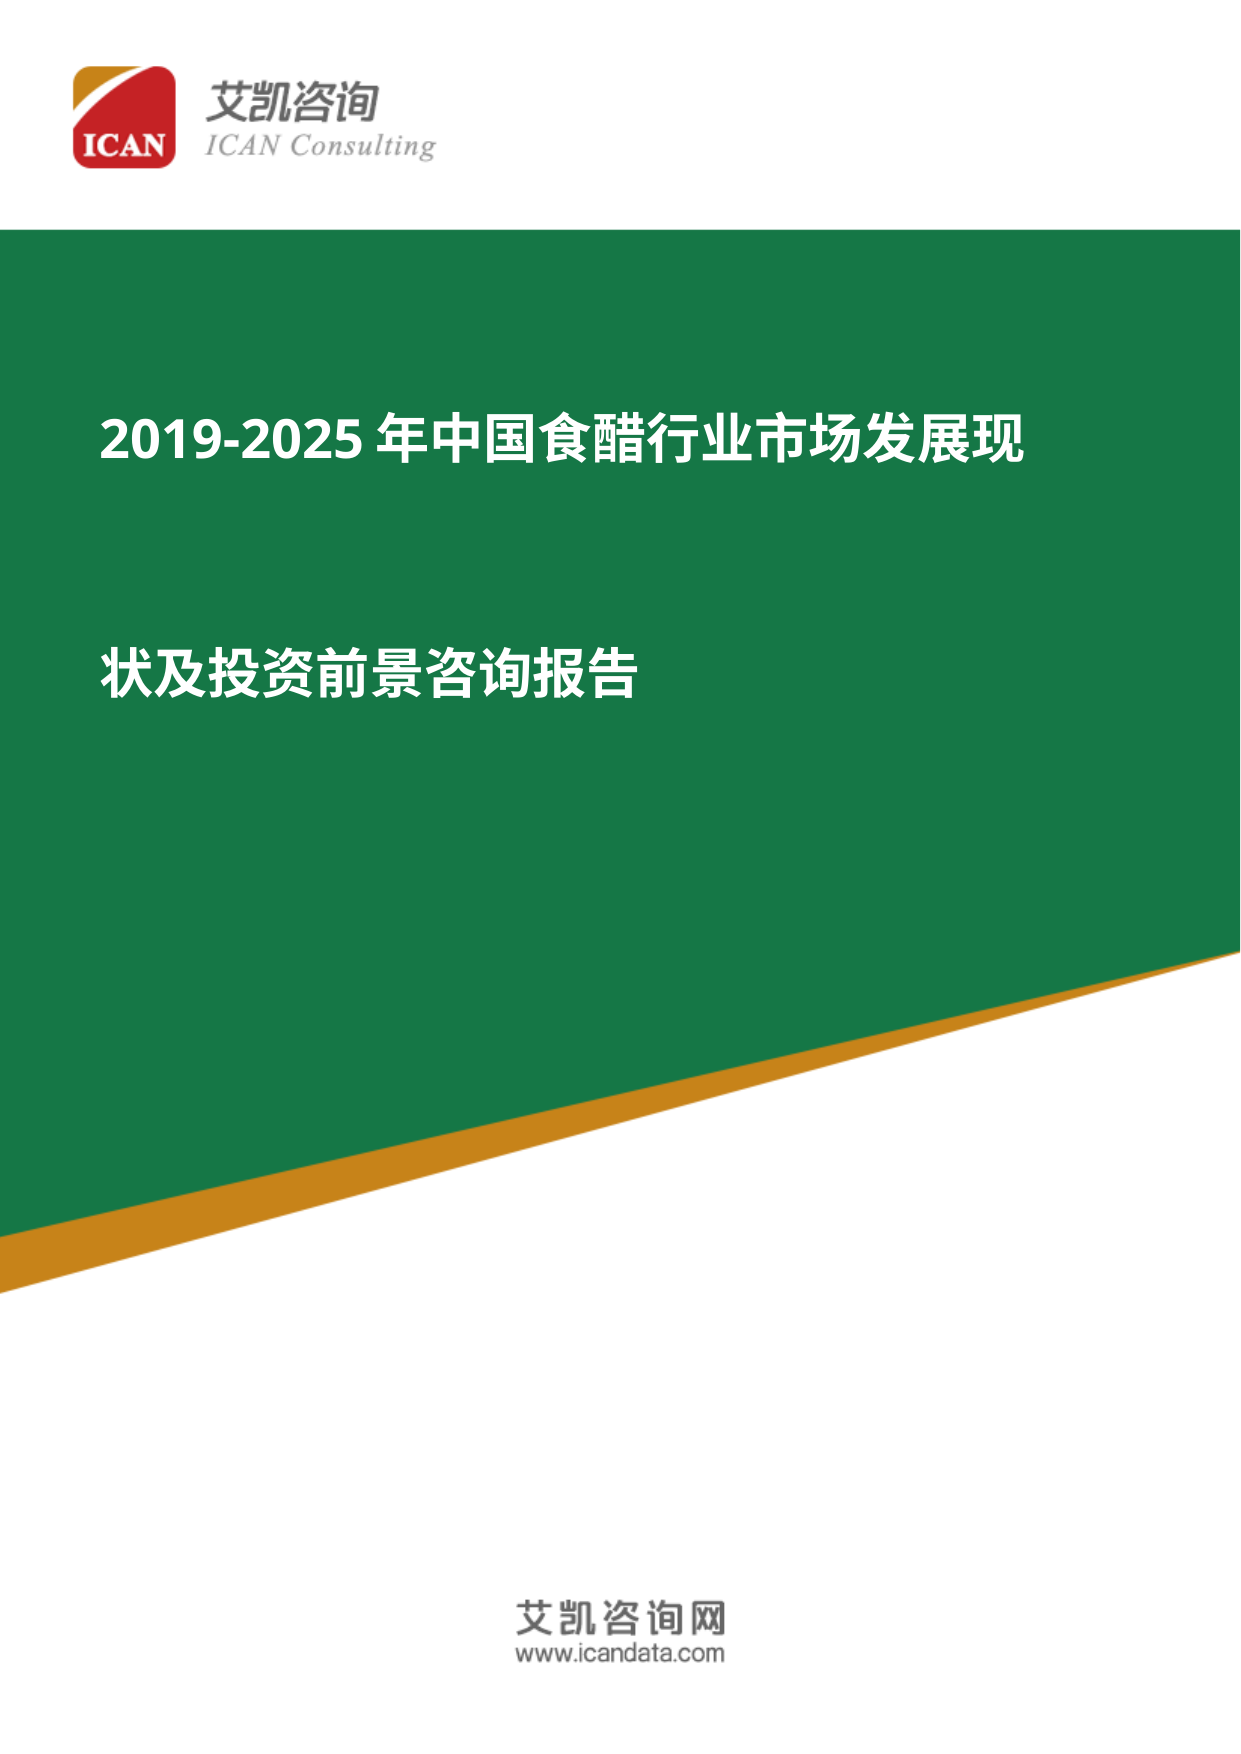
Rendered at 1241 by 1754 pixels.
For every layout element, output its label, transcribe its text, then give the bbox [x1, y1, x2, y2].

subtitle 2019-2025年中国食醋行业市场发展现状及投资前景咨询报告 [99, 386, 1053, 718]
picture [0, 5, 1241, 1754]
